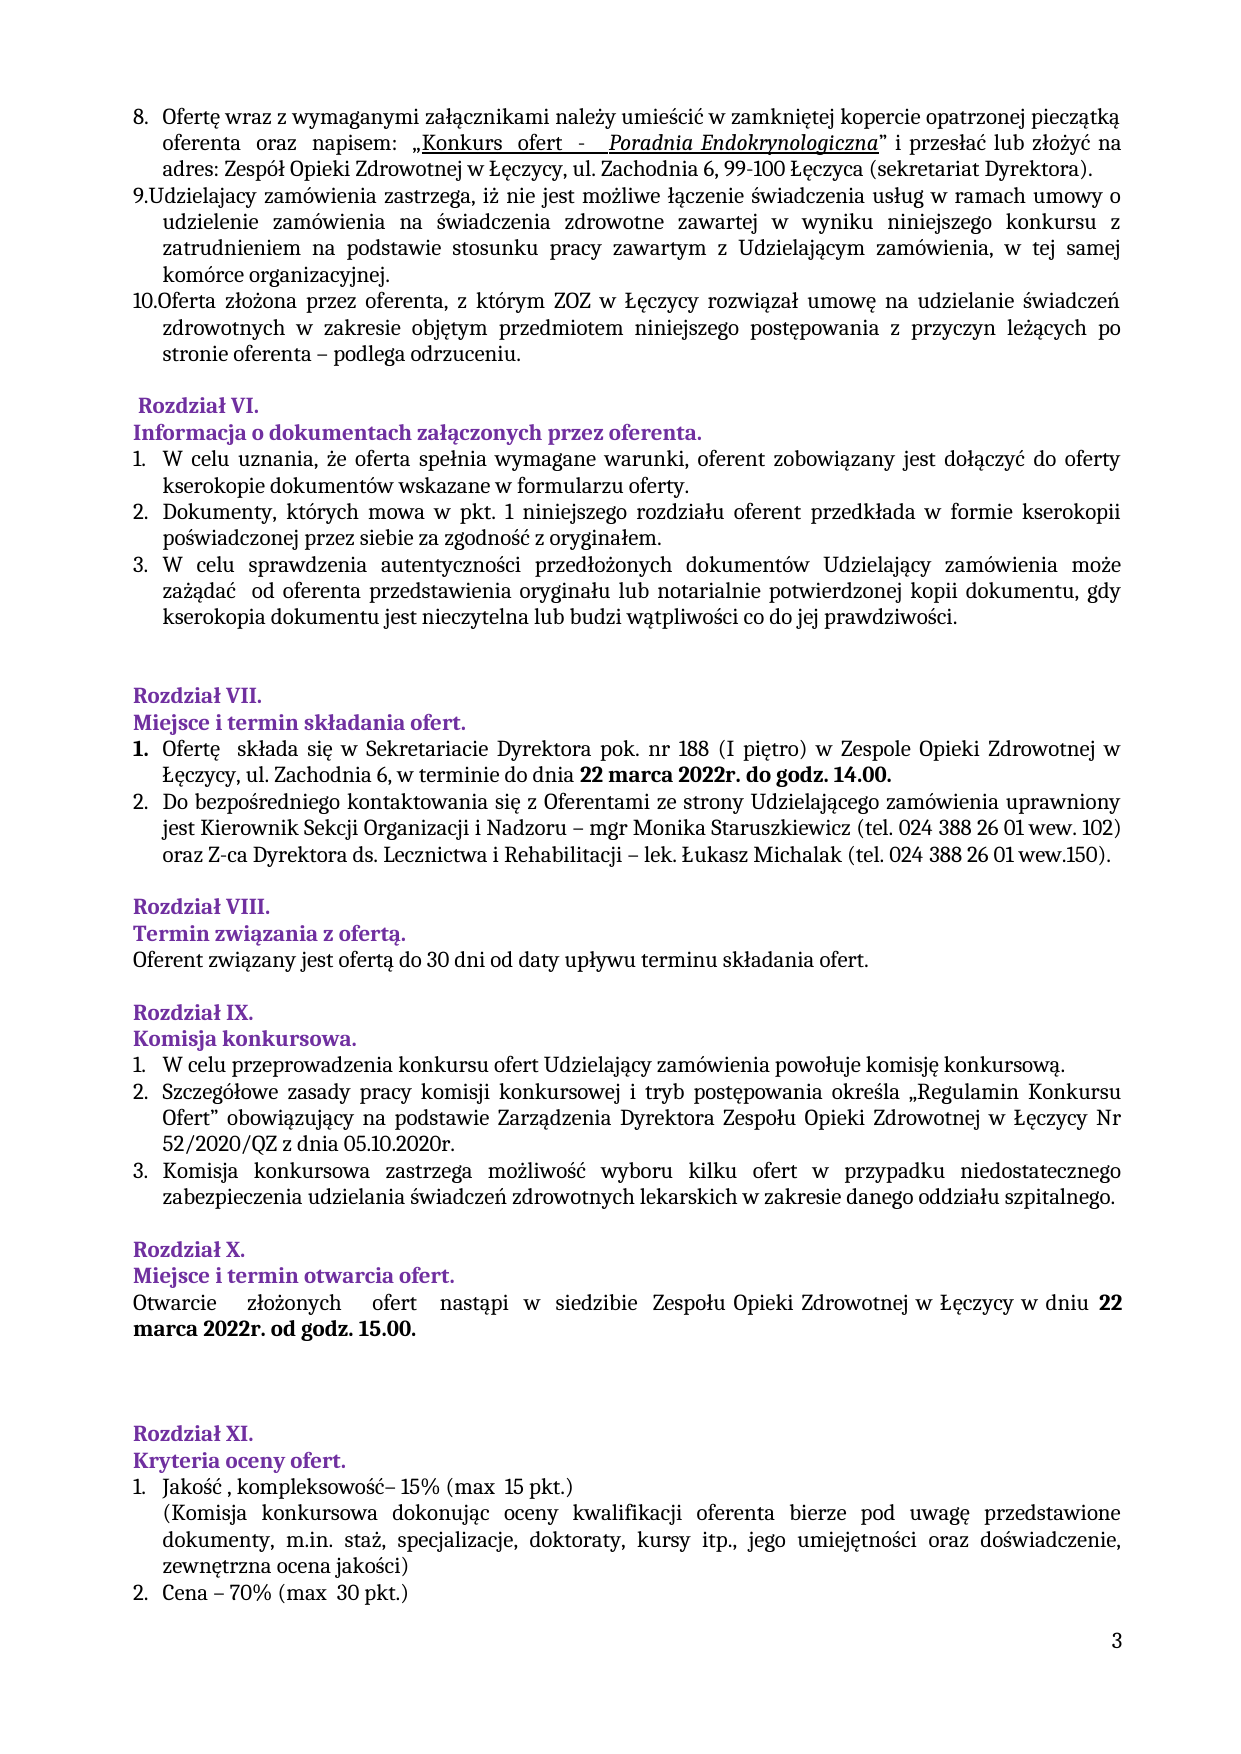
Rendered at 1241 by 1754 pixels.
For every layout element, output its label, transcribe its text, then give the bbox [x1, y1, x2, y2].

text Rozdział X. [133, 1237, 1122, 1263]
text Komisja konkursowa. [133, 1026, 1122, 1052]
list Ofertę wraz z wymaganymi załącznikami należy umieścić w zamkniętej kopercie opatrzonej pieczątką oferenta oraz napisem: „Konkurs ofert - Poradnia Endokrynologiczna” i przesłać lub złożyć na adres: Zespół Opieki Zdrowotnej w Łęczycy, ul. Zachodnia 6, 99-100 Łęczyca (sekretariat Dyrektora). [133, 103, 1122, 182]
list Cena – 70% (max 30 pkt.) [133, 1579, 1122, 1606]
list Szczegółowe zasady pracy komisji konkursowej i tryb postępowania określa „Regulamin Konkursu Ofert” obowiązujący na podstawie Zarządzenia Dyrektora Zespołu Opieki Zdrowotnej w Łęczycy Nr 52/2020/QZ z dnia 05.10.2020r. [133, 1078, 1122, 1158]
list Jakość , kompleksowość– 15% (max 15 pkt.) [133, 1474, 1122, 1500]
list Dokumenty, których mowa w pkt. 1 niniejszego rozdziału oferent przedkłada w formie kserokopii poświadczonej przez siebie za zgodność z oryginałem. [133, 499, 1122, 551]
text Rozdział IX. [133, 999, 1122, 1026]
list Komisja konkursowa zastrzega możliwość wyboru kilku ofert w przypadku niedostatecznego zabezpieczenia udzielania świadczeń zdrowotnych lekarskich w zakresie danego oddziału szpitalnego. [133, 1158, 1122, 1210]
list W celu sprawdzenia autentyczności przedłożonych dokumentów Udzielający zamówienia może zażądać od oferenta przedstawienia oryginału lub notarialnie potwierdzonej kopii dokumentu, gdy kserokopia dokumentu jest nieczytelna lub budzi wątpliwości co do jej prawdziwości. [133, 551, 1122, 631]
text Termin związania z ofertą. [133, 920, 1122, 947]
text 9.Udzielajacy zamówienia zastrzega, iż nie jest możliwe łączenie świadczenia usług w ramach umowy o udzielenie zamówienia na świadczenia zdrowotne zawartej w wyniku niniejszego konkursu z zatrudnieniem na podstawie stosunku pracy zawartym z Udzielającym zamówienia, w tej samej komórce organizacyjnej. [133, 182, 1122, 288]
text Miejsce i termin składania ofert. [133, 709, 1122, 736]
list Do bezpośredniego kontaktowania się z Oferentami ze strony Udzielającego zamówienia uprawniony jest Kierownik Sekcji Organizacji i Nadzoru – mgr Monika Staruszkiewicz (tel. 024 388 26 01 wew. 102) oraz Z-ca Dyrektora ds. Lecznictwa i Rehabilitacji – lek. Łukasz Michalak (tel. 024 388 26 01 wew.150). [133, 789, 1122, 868]
text Rozdział VII. [133, 683, 1122, 709]
text (Komisja konkursowa dokonując oceny kwalifikacji oferenta bierze pod uwagę przedstawione dokumenty, m.in. staż, specjalizacje, doktoraty, kursy itp., jego umiejętności oraz doświadczenie, zewnętrzna ocena jakości) [162, 1500, 1122, 1579]
list W celu uznania, że oferta spełnia wymagane warunki, oferent zobowiązany jest dołączyć do oferty kserokopie dokumentów wskazane w formularzu oferty. [133, 446, 1122, 499]
list W celu przeprowadzenia konkursu ofert Udzielający zamówienia powołuje komisję konkursową. [133, 1052, 1122, 1078]
text Informacja o dokumentach załączonych przez oferenta. [133, 420, 1122, 446]
text Miejsce i termin otwarcia ofert. [133, 1263, 1122, 1289]
text 10.Oferta złożona przez oferenta, z którym ZOZ w Łęczycy rozwiązał umowę na udzielanie świadczeń zdrowotnych w zakresie objętym przedmiotem niniejszego postępowania z przyczyn leżących po stronie oferenta – podlega odrzuceniu. [133, 288, 1122, 367]
text Kryteria oceny ofert. [133, 1447, 1122, 1474]
text Rozdział VIII. [133, 894, 1122, 920]
list Ofertę składa się w Sekretariacie Dyrektora pok. nr 188 (I piętro) w Zespole Opieki Zdrowotnej w Łęczycy, ul. Zachodnia 6, w terminie do dnia 22 marca 2022r. do godz. 14.00. [133, 736, 1122, 789]
text Rozdział VI. [133, 393, 1122, 420]
text Rozdział XI. [133, 1421, 1122, 1447]
text Otwarcie złożonych ofert nastąpi w siedzibie Zespołu Opieki Zdrowotnej w Łęczycy w dniu 22 marca 2022r. od godz. 15.00. [133, 1289, 1122, 1342]
text Oferent związany jest ofertą do 30 dni od daty upływu terminu składania ofert. [133, 947, 1122, 973]
